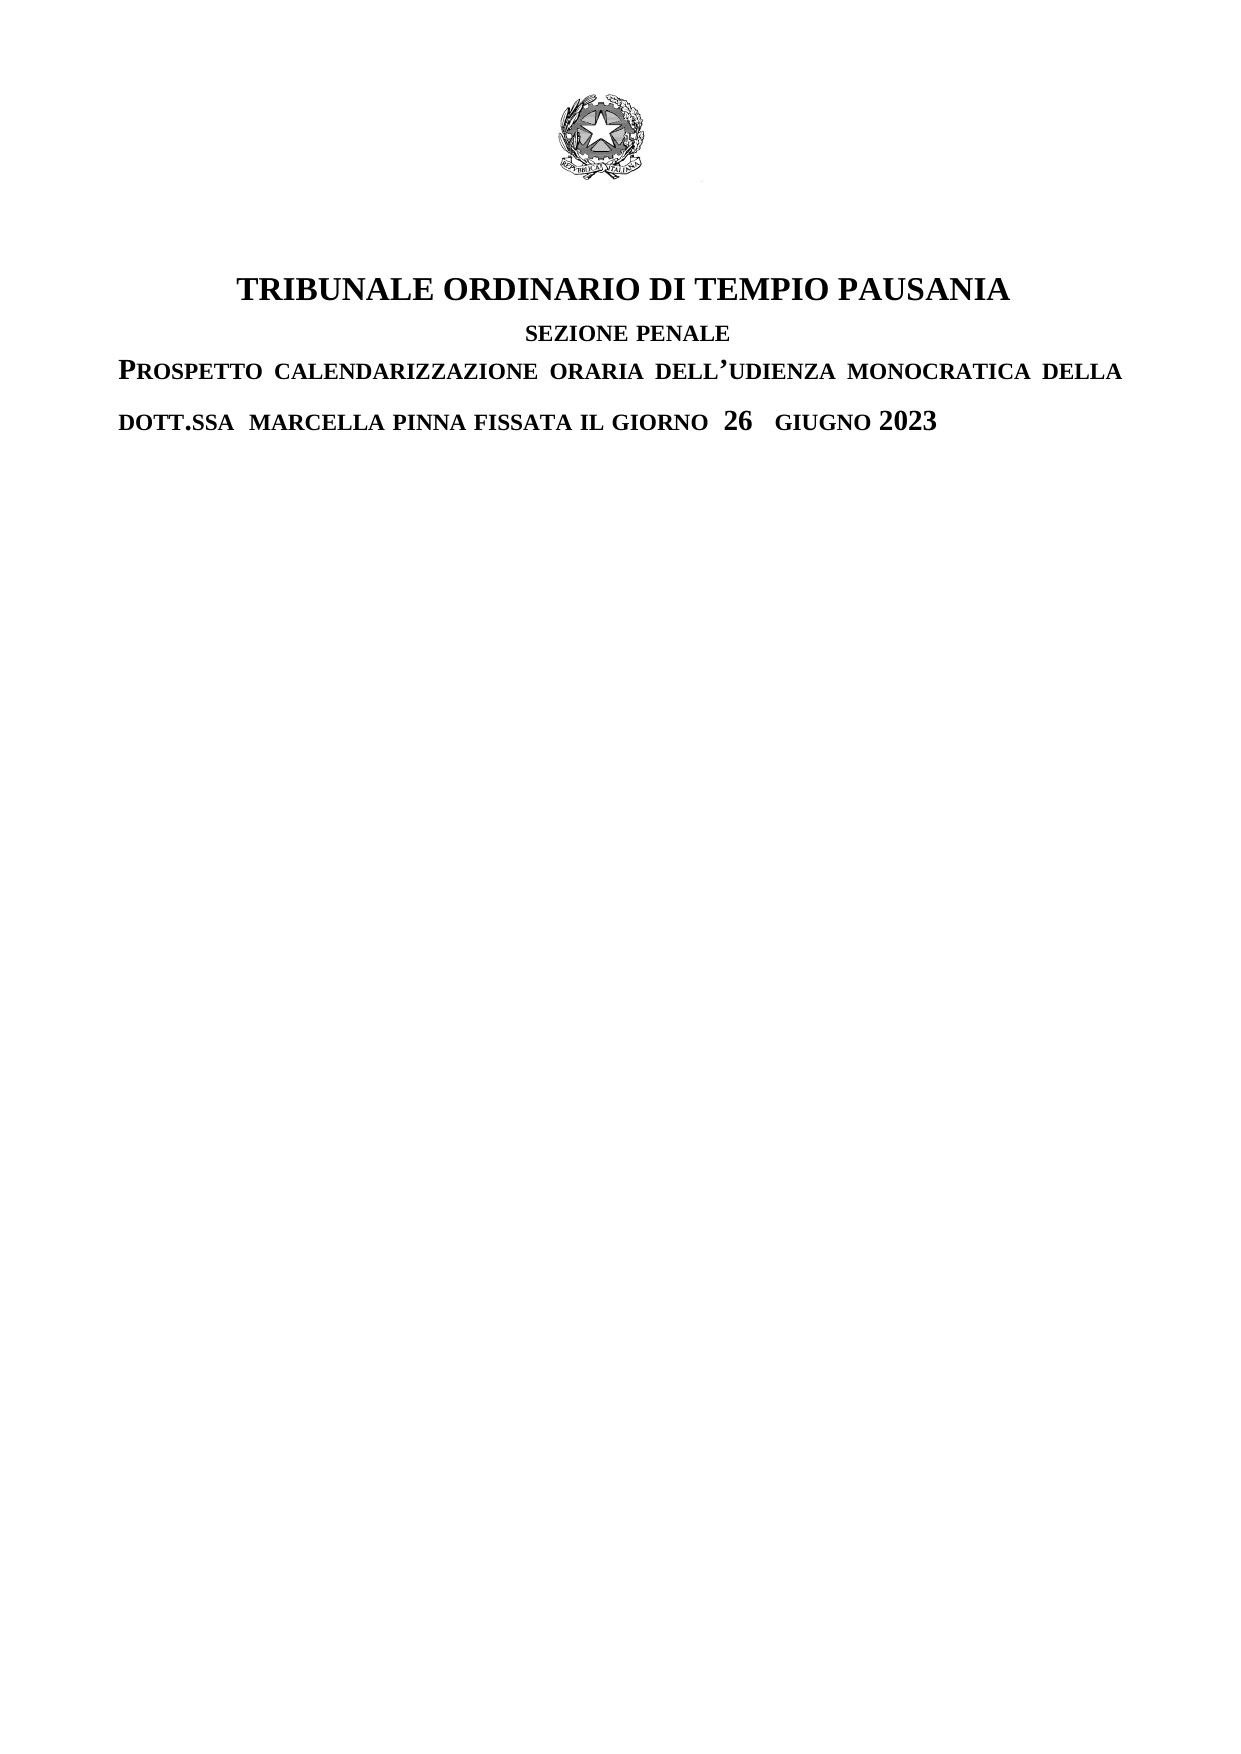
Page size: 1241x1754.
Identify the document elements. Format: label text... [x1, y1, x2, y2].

text TRIBUNALE ORDINARIO DI TEMPIO PAUSANIA [118, 270, 1122, 308]
text sezione penale [118, 314, 1122, 347]
text Prospetto calendarizzazione oraria dell’udienza monocratica della dott.ssa marcella pinna fissata il giorno 26 giugno 2023 [118, 352, 1122, 436]
